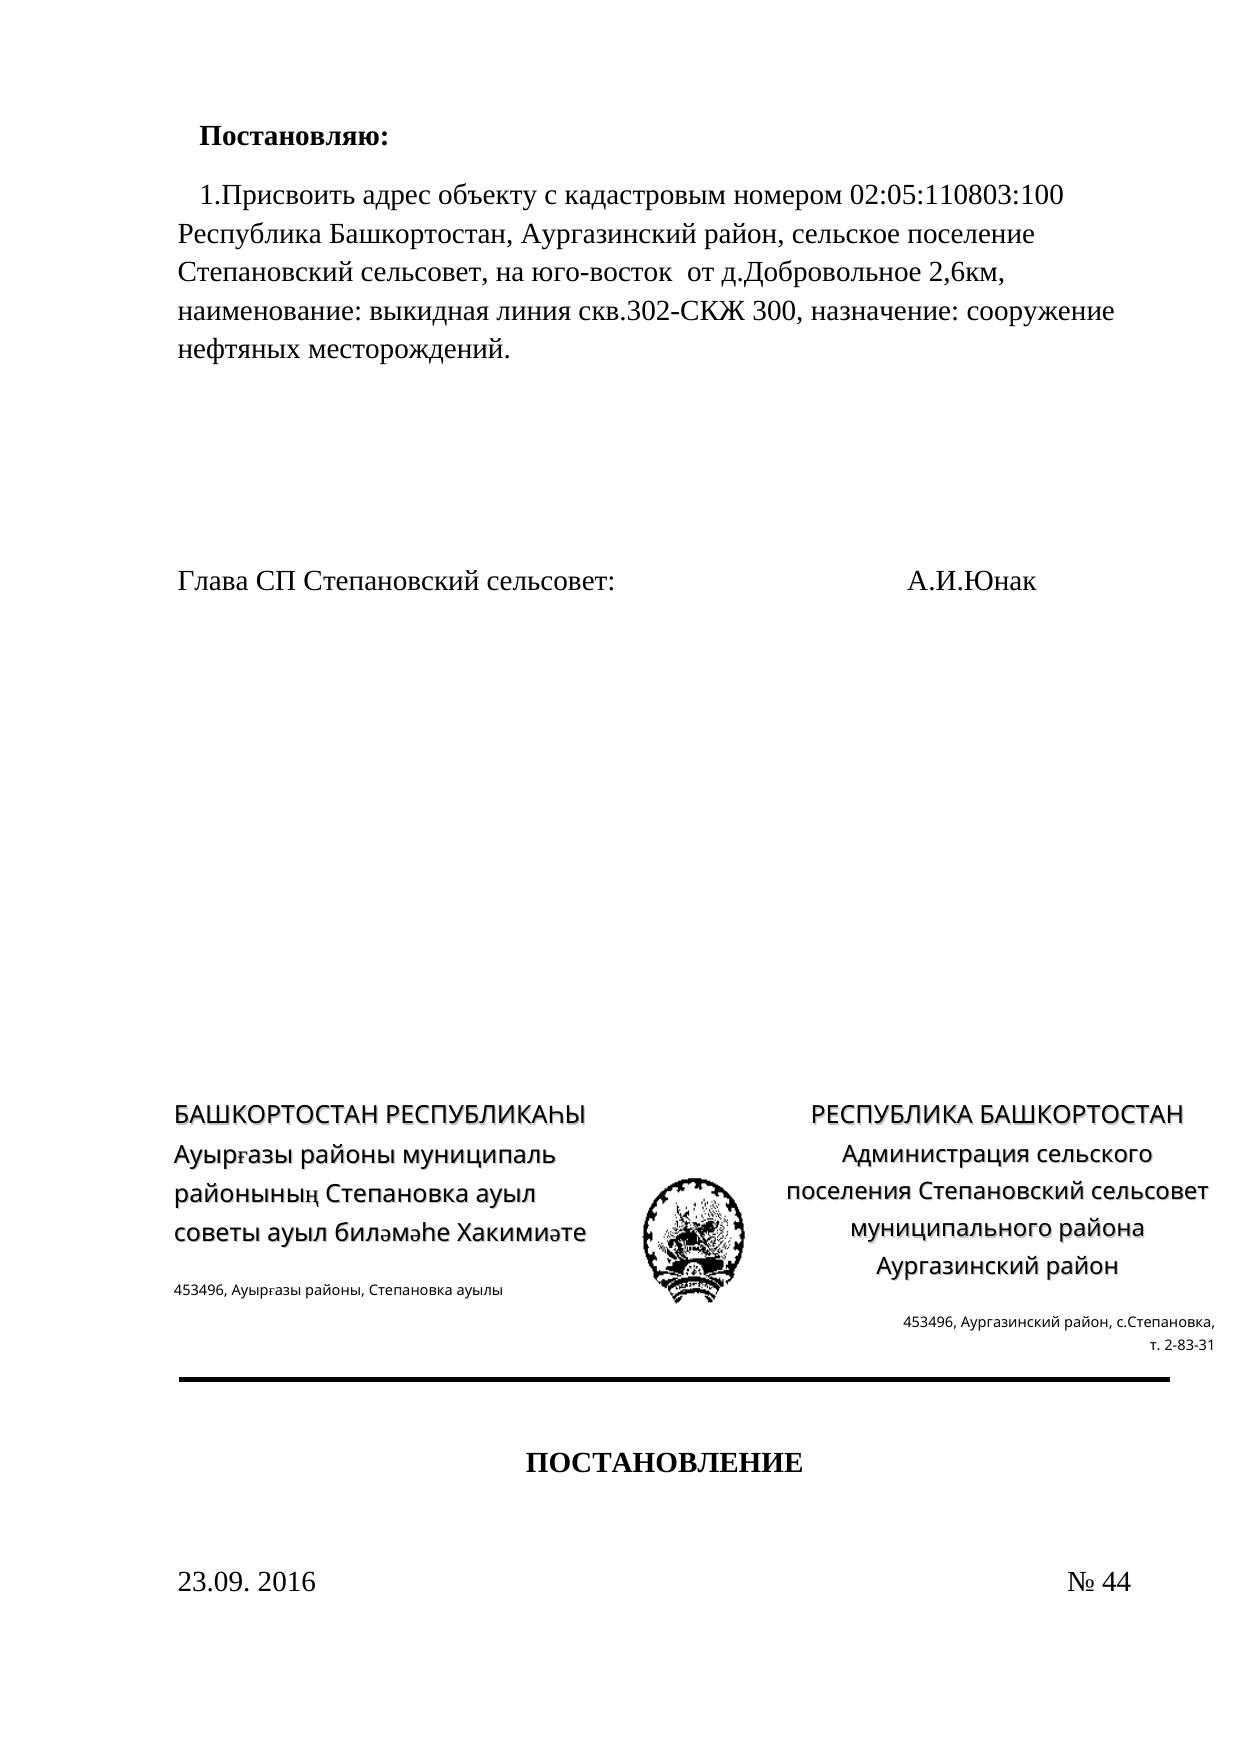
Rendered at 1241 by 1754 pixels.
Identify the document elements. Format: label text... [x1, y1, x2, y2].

text 1.Присвоить адрес объекту с кадастровым номером 02:05:110803:100 Республика Башкортостан, Аургазинский район, сельское поселение Степановский сельсовет, на юго-восток от д.Добровольное 2,6км, наименование: выкидная линия скв.302-СКЖ 300, назначение: сооружение нефтяных месторождений. [177, 177, 1152, 365]
text Глава СП Степановский сельсовет: А.И.Юнак [177, 563, 1152, 596]
text 23.09. 2016 № 44 [177, 1564, 1152, 1598]
text ПОСТАНОВЛЕНИЕ [177, 1446, 1152, 1479]
text Постановляю: [177, 118, 1152, 152]
table_header РЕСПУБЛИКА БАШКОРТОСТАН Администрация сельского поселения Степановский сельсовет муниципального района Аургазинский район 453496, Аургазинский район, с.Степановка, т. 2-83-31 [768, 1097, 1226, 1359]
table_header БАШKОРТОСТАН РЕСПУБЛИКАҺЫ Ауырғазы районы муниципаль районының Степановка ауыл советы ауыл биләмәhе Хакимиәте 453496, Ауырғазы районы, Степановка ауылы [163, 1097, 606, 1359]
table_header [606, 1097, 768, 1359]
